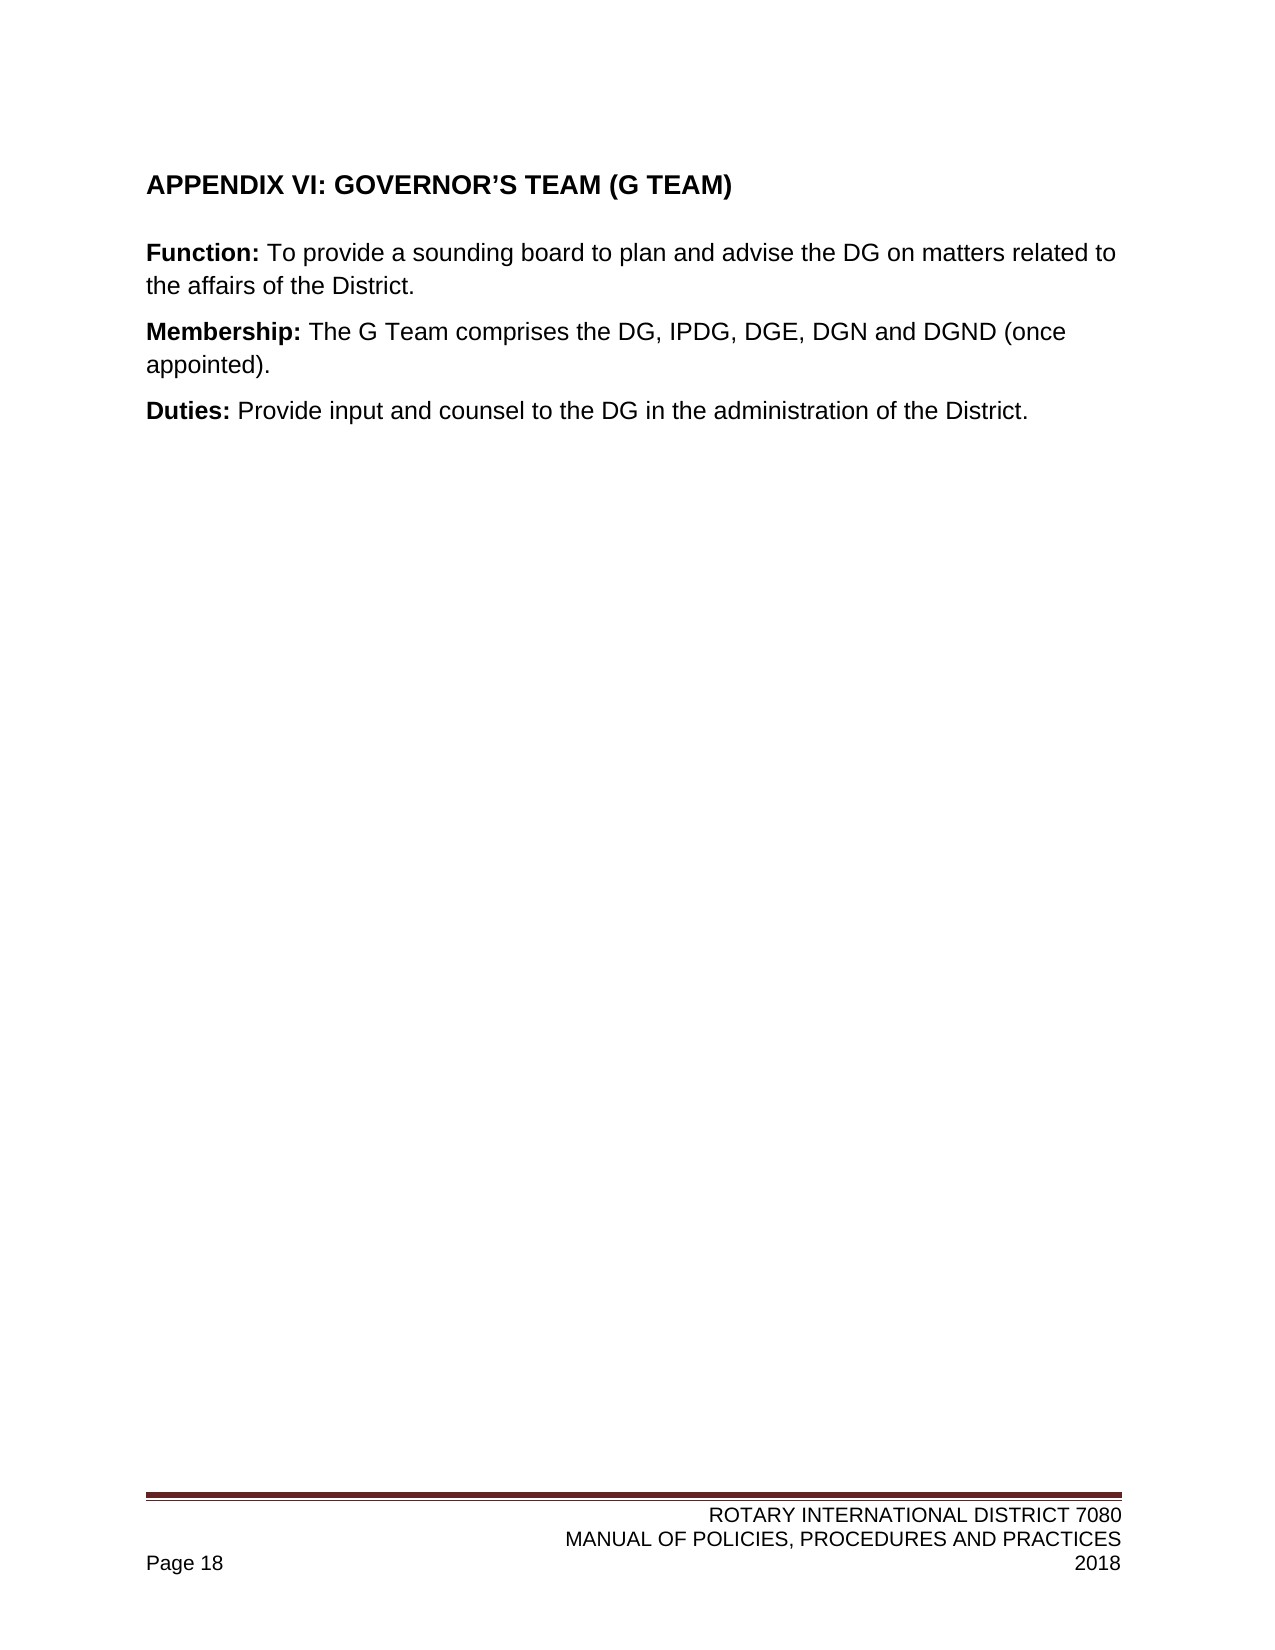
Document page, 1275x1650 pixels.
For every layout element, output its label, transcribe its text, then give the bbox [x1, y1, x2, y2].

text Duties: Provide input and counsel to the DG in the administration of the District. [146, 392, 1122, 425]
text Function: To provide a sounding board to plan and advise the DG on matters related to the affairs of the District. [146, 233, 1122, 300]
text Membership: The G Team comprises the DG, IPDG, DGE, DGN and DGND (once appointed). [146, 312, 1122, 379]
subtitle APPENDIX VI: GOVERNOR’S TEAM (G TEAM) [146, 169, 1122, 200]
